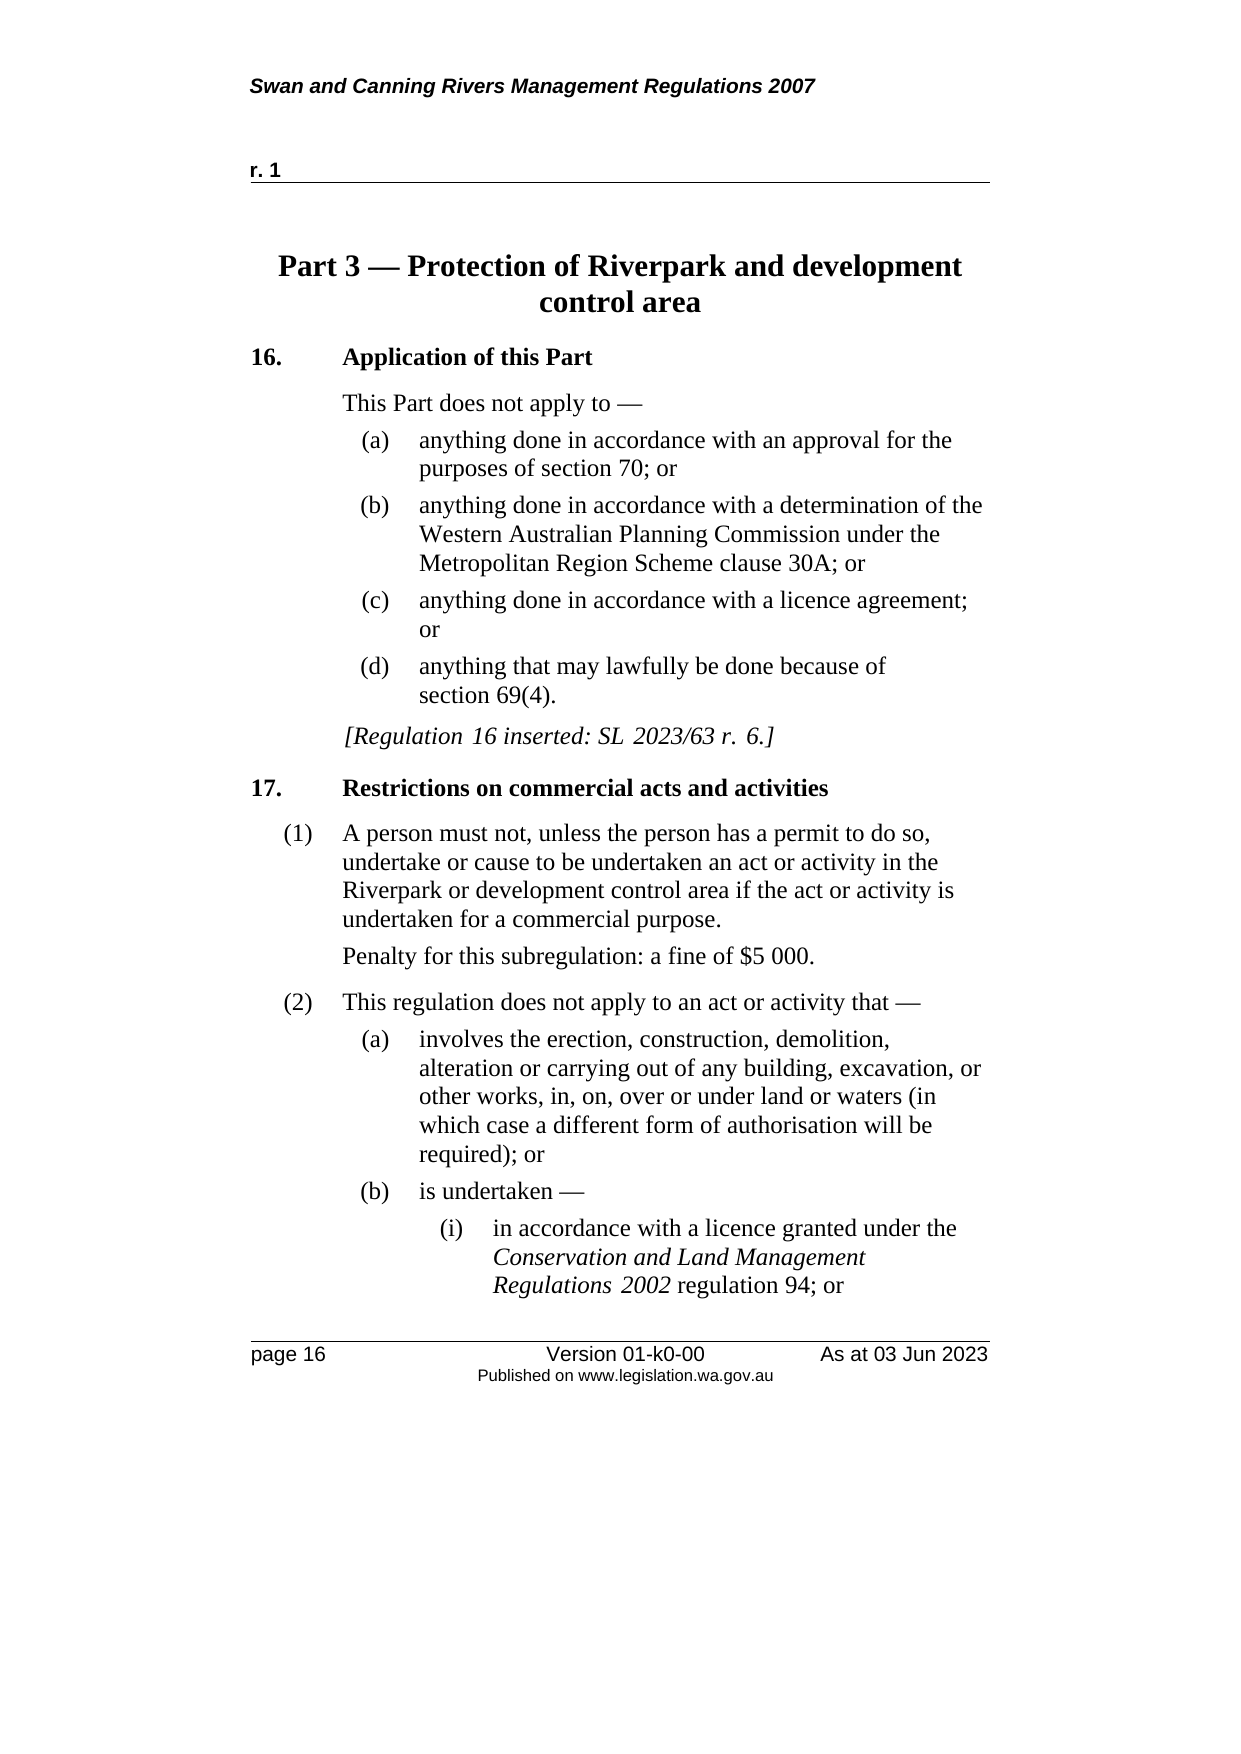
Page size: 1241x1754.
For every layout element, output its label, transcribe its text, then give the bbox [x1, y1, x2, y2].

subtitle Part 3 — Protection of Riverpark and development control area [251, 247, 990, 319]
text (b) is undertaken — [251, 1176, 990, 1205]
text (b) anything done in accordance with a determination of the Western Australian Planning Commission under the Metropolitan Region Scheme clause 30A; or [251, 491, 990, 577]
text Penalty for this subregulation: a fine of $5 000. [251, 941, 990, 970]
text (a) anything done in accordance with an approval for the purposes of section 70; or [251, 425, 990, 482]
text (2) This regulation does not apply to an act or activity that — [251, 987, 990, 1016]
text (d) anything that may lawfully be done because of section 69(4). [251, 651, 990, 708]
text [Regulation 16 inserted: SL 2023/63 r. 6.] [251, 721, 990, 750]
text (i) in accordance with a licence granted under the Conservation and Land Management Regulations 2002 regulation 94; or [251, 1213, 990, 1299]
text (1) A person must not, unless the person has a permit to do so, undertake or cause to be undertaken an act or activity in the Riverpark or development control area if the act or activity is undertaken for a commercial purpose. [251, 818, 990, 933]
text (a) involves the erection, construction, demolition, alteration or carrying out of any building, excavation, or other works, in, on, over or under land or waters (in which case a different form of authorisation will be required); or [251, 1024, 990, 1168]
subtitle 16. Application of this Part [251, 342, 990, 371]
subtitle 17. Restrictions on commercial acts and activities [251, 773, 990, 801]
text (c) anything done in accordance with a licence agreement; or [251, 585, 990, 643]
text This Part does not apply to — [251, 388, 990, 416]
